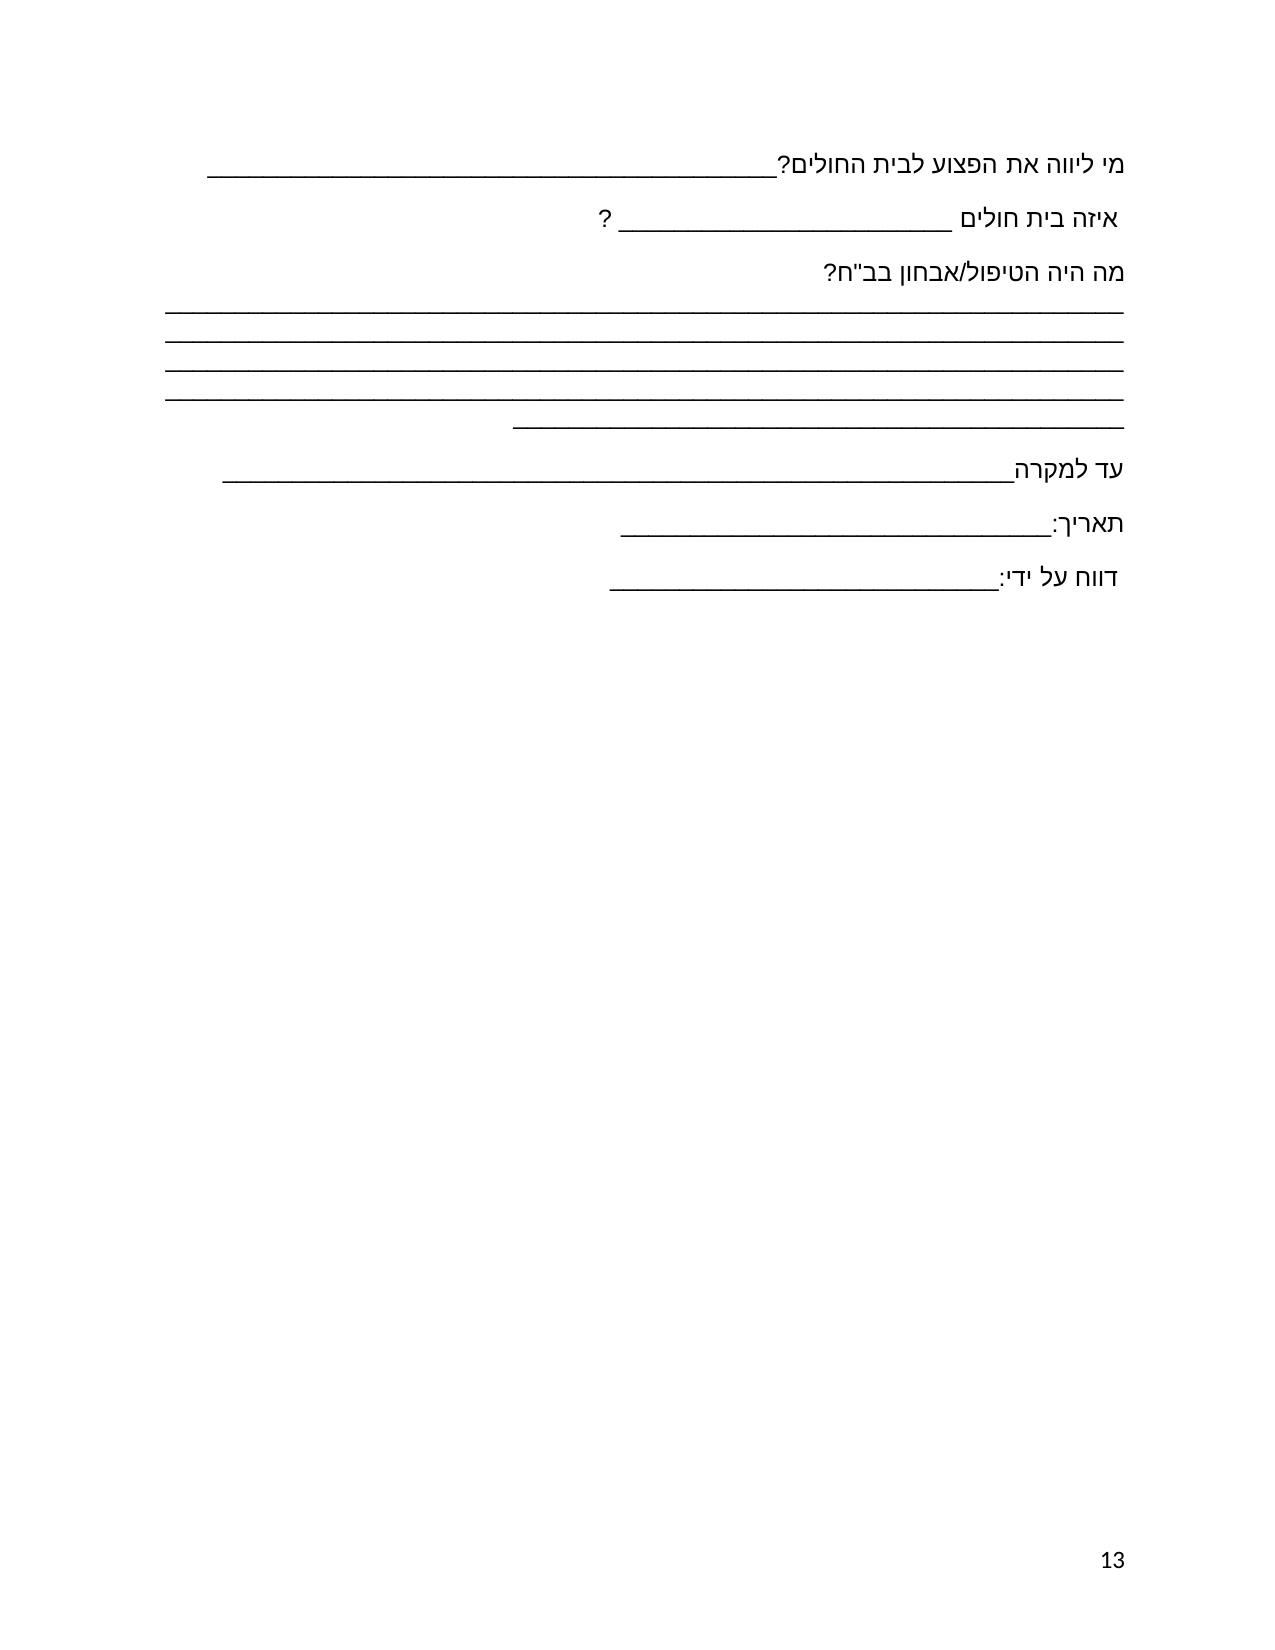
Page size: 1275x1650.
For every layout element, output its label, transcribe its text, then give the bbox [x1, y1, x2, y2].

text מי ליווה את הפצוע לבית החולים?_________________________________________ [165, 150, 1125, 179]
text עד למקרה_________________________________________________________ [165, 455, 1125, 484]
text איזה בית חולים ________________________ ? [165, 204, 1125, 232]
text תאריך:_______________________________ [165, 509, 1125, 538]
text דווח על ידי:____________________________ [165, 563, 1125, 592]
text מה היה הטיפול/אבחון בב"ח? ________________________________________________________________________________________________________________________________________________________________________________________________________________________________________________________________________________________________________________________________ [165, 257, 1125, 430]
